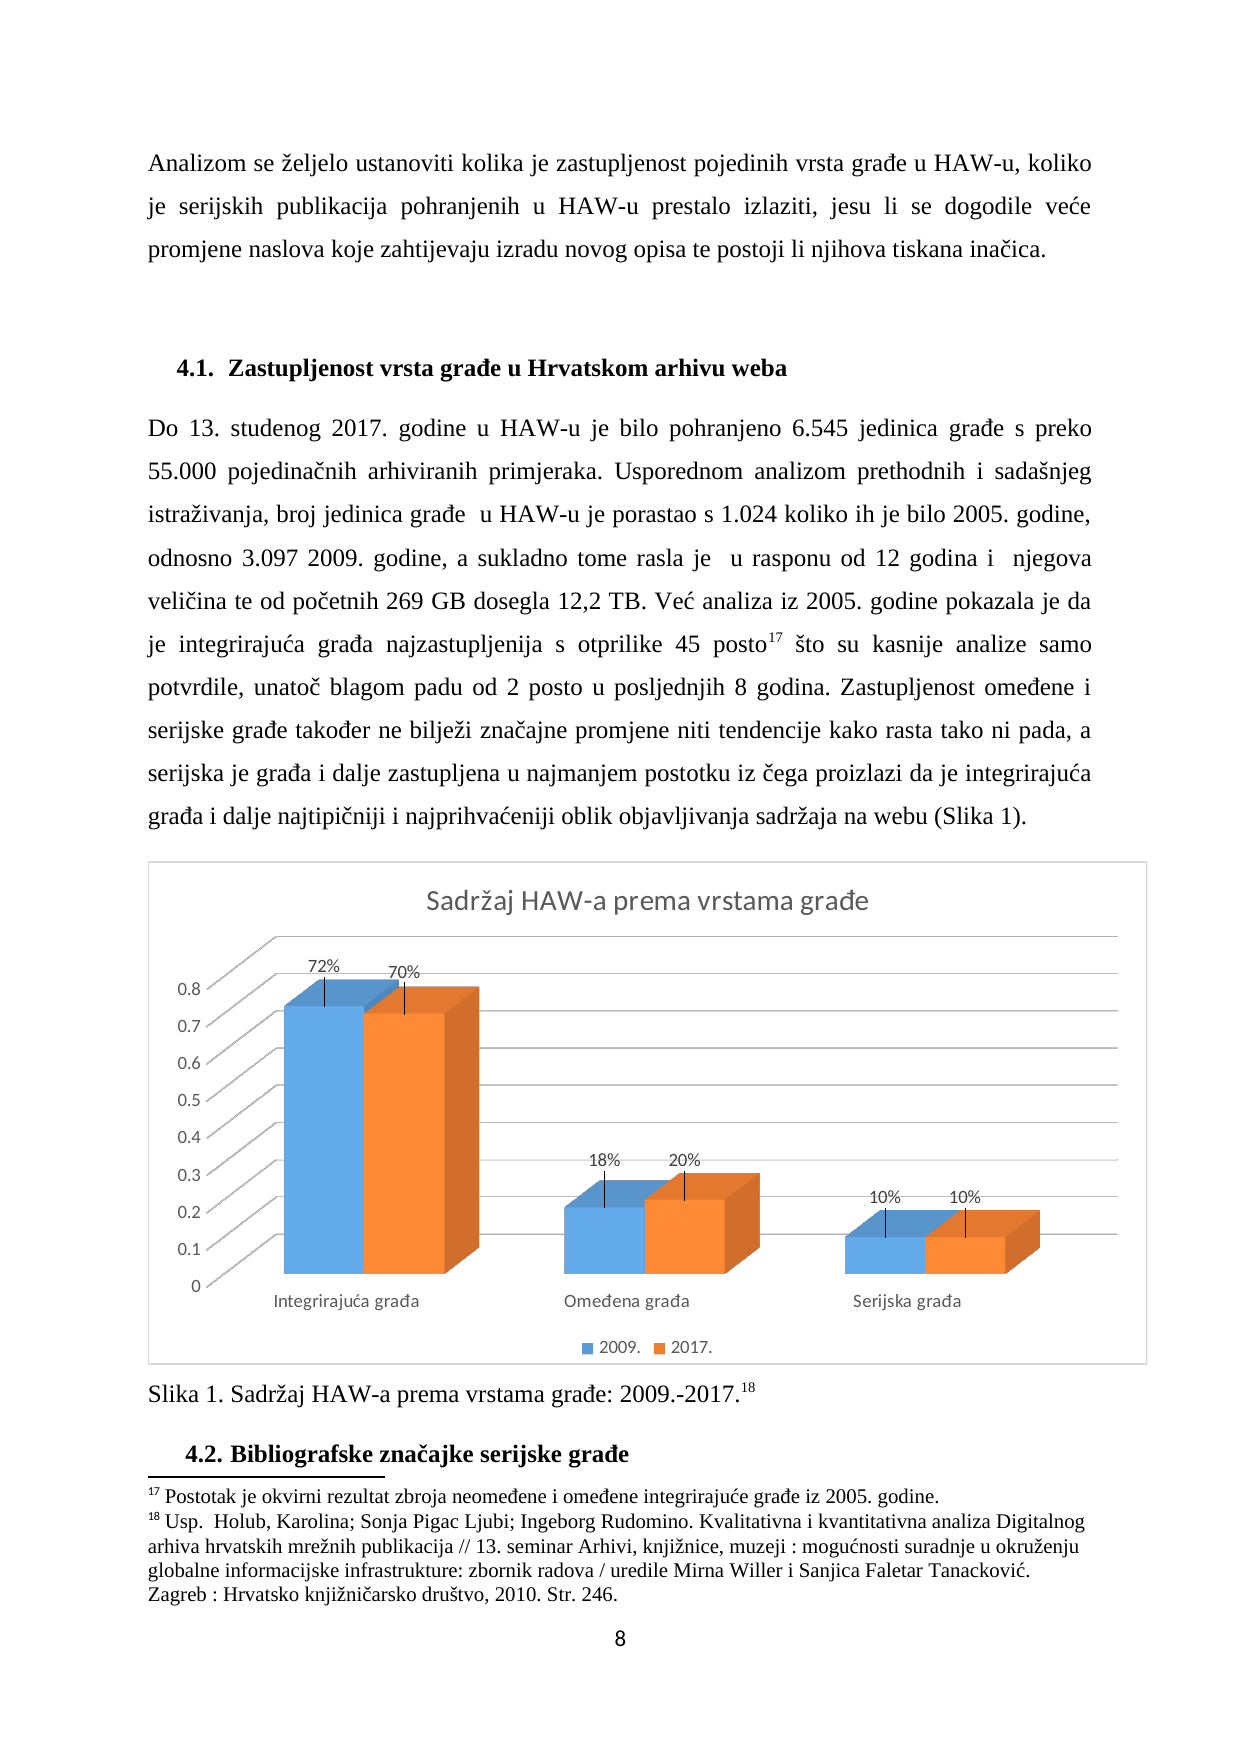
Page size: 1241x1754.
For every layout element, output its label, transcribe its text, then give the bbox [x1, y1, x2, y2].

text Do 13. studenog 2017. godine u HAW-u je bilo pohranjeno 6.545 jedinica građe s preko 55.000 pojedinačnih arhiviranih primjeraka. Usporednom analizom prethodnih i sadašnjeg istraživanja, broj jedinica građe u HAW-u je porastao s 1.024 koliko ih je bilo 2005. godine, odnosno 3.097 2009. godine, a sukladno tome rasla je u rasponu od 12 godina i njegova veličina te od početnih 269 GB dosegla 12,2 TB. Već analiza iz 2005. godine pokazala je da je integrirajuća građa najzastupljenija s otprilike 45 posto što su kasnije analize samo potvrdile, unatoč blagom padu od 2 posto u posljednjih 8 godina. Zastupljenost omeđene i serijske građe također ne bilježi značajne promjene niti tendencije kako rasta tako ni pada, a serijska je građa i dalje zastupljena u najmanjem postotku iz čega proizlazi da je integrirajuća građa i dalje najtipičniji i najprihvaćeniji oblik objavljivanja sadržaja na webu (Slika 1). [148, 413, 1093, 830]
list Bibliografske značajke serijske građe [185, 1439, 1093, 1468]
text Analizom se željelo ustanoviti kolika je zastupljenost pojedinih vrsta građe u HAW-u, koliko je serijskih publikacija pohranjenih u HAW-u prestalo izlaziti, jesu li se dogodile veće promjene naslova koje zahtijevaju izradu novog opisa te postoji li njihova tiskana inačica. [148, 148, 1093, 263]
list Zastupljenost vrsta građe u Hrvatskom arhivu weba [176, 353, 1093, 382]
text Slika 1. Sadržaj HAW-a prema vrstama građe: 2009.-2017. [148, 1365, 1093, 1408]
